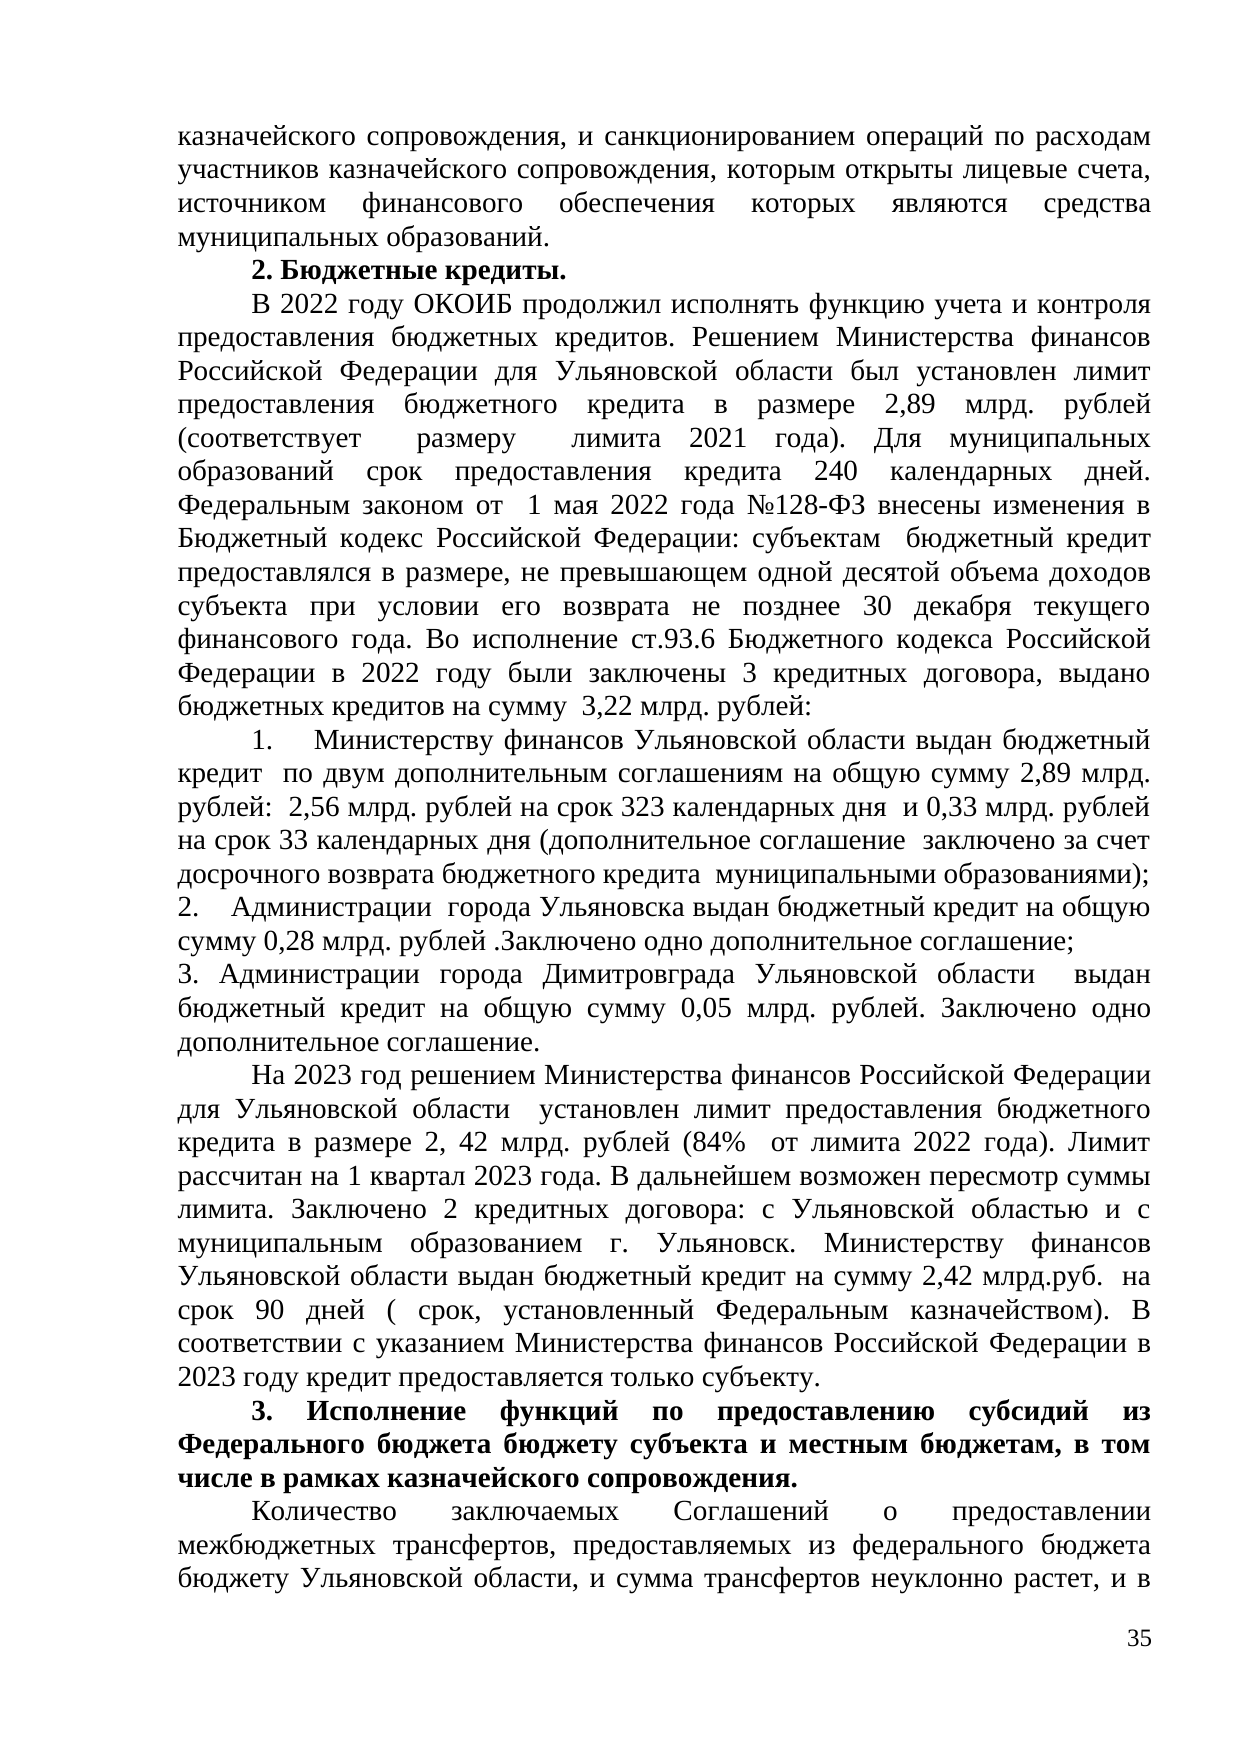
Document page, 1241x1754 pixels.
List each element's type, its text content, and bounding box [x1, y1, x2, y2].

text 3. Исполнение функций по предоставлению субсидий из Федерального бюджета бюджету субъекта и местным бюджетам, в том числе в рамках казначейского сопровождения. [177, 1393, 1152, 1493]
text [177, 118, 1152, 252]
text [177, 1493, 1152, 1594]
text 2. Бюджетные кредиты. [177, 252, 1152, 286]
text На 2023 год решением Министерства финансов Российской Федерации для Ульяновской области установлен лимит предоставления бюджетного кредита в размере 2, 42 млрд. рублей (84% от лимита 2022 года). Лимит рассчитан на 1 квартал 2023 года. В дальнейшем возможен пересмотр суммы лимита. Заключено 2 кредитных договора: с Ульяновской областью и с муниципальным образованием г. Ульяновск. Министерству финансов Ульяновской области выдан бюджетный кредит на сумму 2,42 млрд.руб. на срок 90 дней ( срок, установленный Федеральным казначейством). В соответствии с указанием Министерства финансов Российской Федерации в 2023 году кредит предоставляется только субъекту. [177, 1057, 1152, 1393]
text 3. Администрации города Димитровграда Ульяновской области выдан бюджетный кредит на общую сумму 0,05 млрд. рублей. Заключено одно дополнительное соглашение. [177, 957, 1152, 1057]
text 2. Администрации города Ульяновска выдан бюджетный кредит на общую сумму 0,28 млрд. рублей .Заключено одно дополнительное соглашение; [177, 889, 1152, 957]
text В 2022 году ОКОИБ продолжил исполнять функцию учета и контроля предоставления бюджетных кредитов. Решением Министерства финансов Российской Федерации для Ульяновской области был установлен лимит предоставления бюджетного кредита в размере 2,89 млрд. рублей (соответствует размеру лимита 2021 года). Для муниципальных образований срок предоставления кредита 240 календарных дней. Федеральным законом от 1 мая 2022 года №128-ФЗ внесены изменения в Бюджетный кодекс Российской Федерации: субъектам бюджетный кредит предоставлялся в размере, не превышающем одной десятой объема доходов субъекта при условии его возврата не позднее 30 декабря текущего финансового года. Во исполнение ст.93.6 Бюджетного кодекса Российской Федерации в 2022 году были заключены 3 кредитных договора, выдано бюджетных кредитов на сумму 3,22 млрд. рублей: [177, 286, 1152, 722]
text 1. Министерству финансов Ульяновской области выдан бюджетный кредит по двум дополнительным соглашениям на общую сумму 2,89 млрд. рублей: 2,56 млрд. рублей на срок 323 календарных дня и 0,33 млрд. рублей на срок 33 календарных дня (дополнительное соглашение заключено за счет досрочного возврата бюджетного кредита муниципальными образованиями); [177, 722, 1152, 889]
